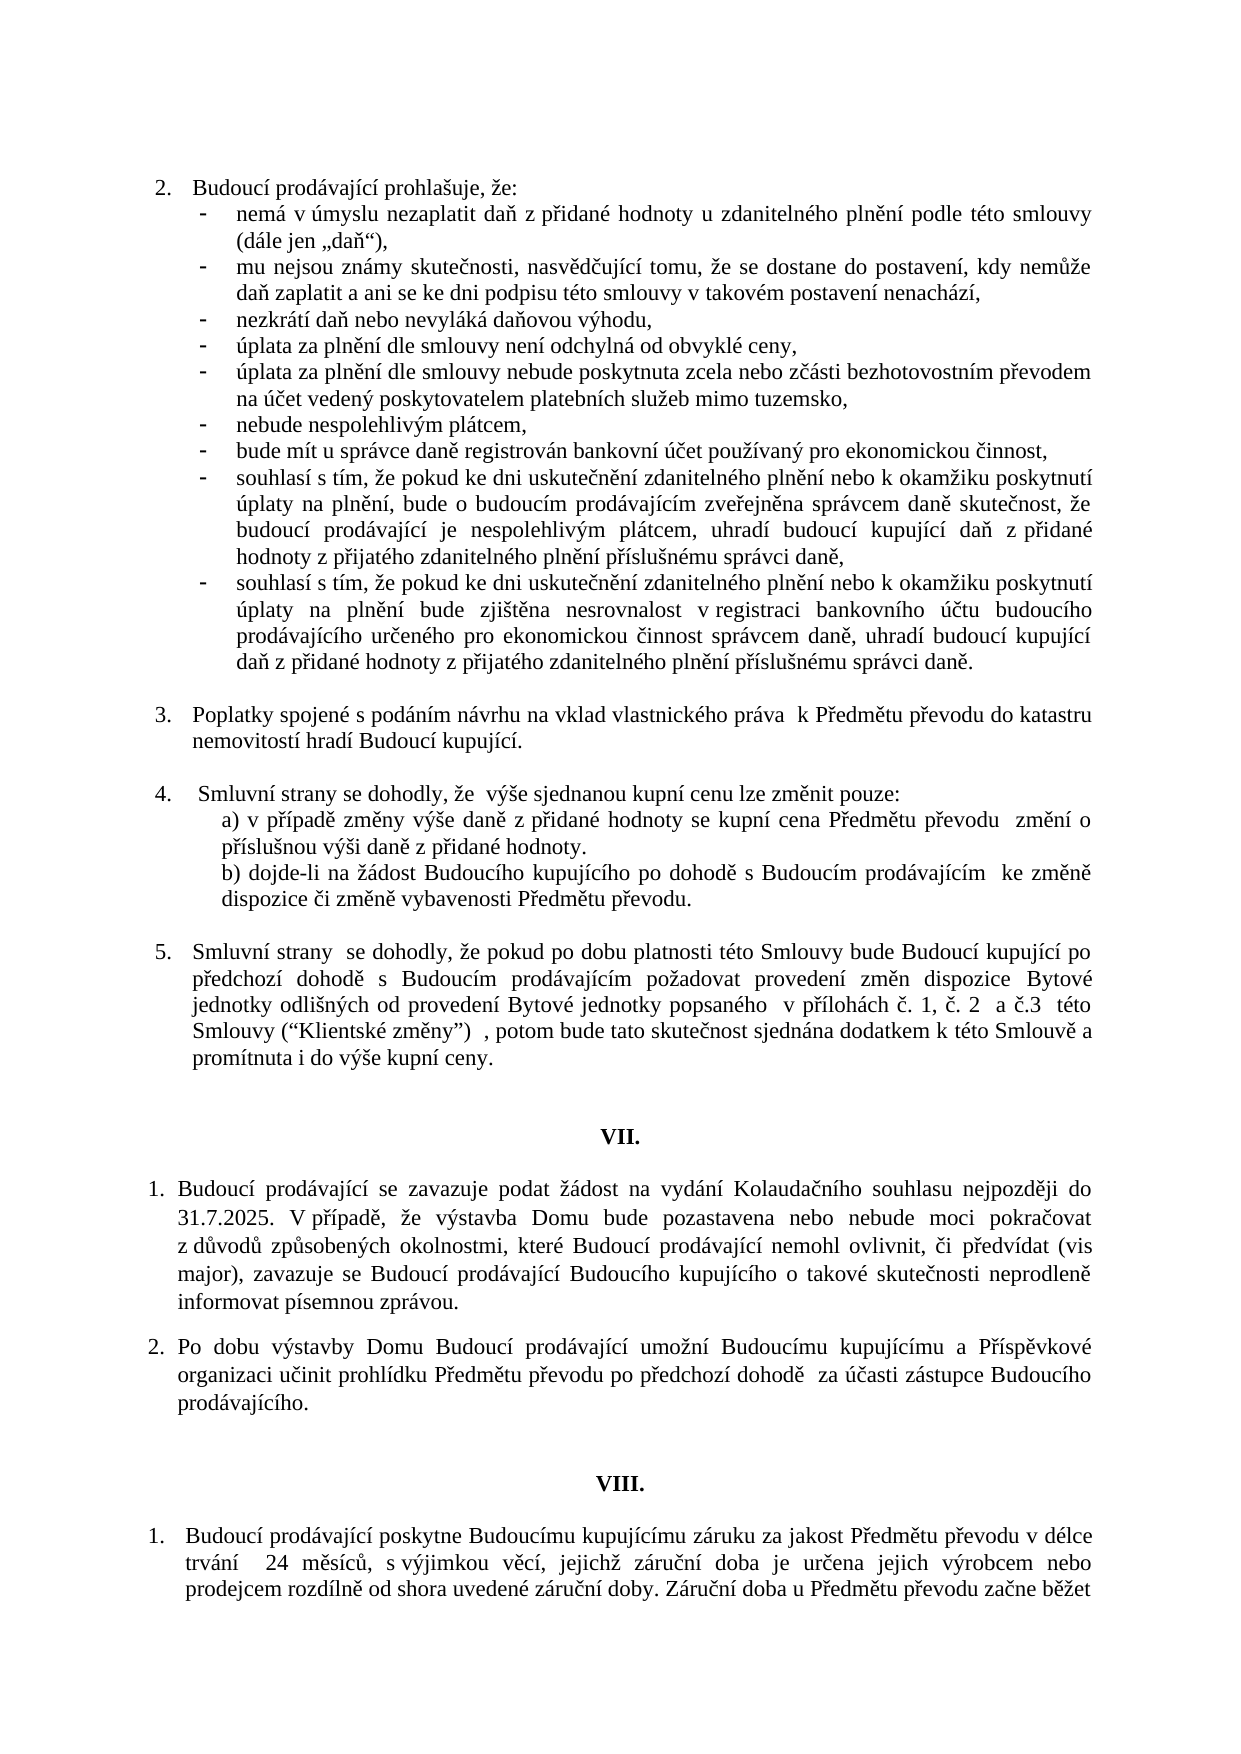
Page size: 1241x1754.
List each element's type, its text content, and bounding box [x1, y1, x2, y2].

text a) v případě změny výše daně z přidané hodnoty se kupní cena Předmětu převodu změní o příslušnou výši daně z přidané hodnoty. [221, 806, 1093, 859]
list nezkrátí daň nebo nevyláká daňovou výhodu, [199, 306, 1093, 332]
list souhlasí s tím, že pokud ke dni uskutečnění zdanitelného plnění nebo k okamžiku poskytnutí úplaty na plnění bude zjištěna nesrovnalost v registraci bankovního účtu budoucího prodávajícího určeného pro ekonomickou činnost správcem daně, uhradí budoucí kupující daň z přidané hodnoty z přijatého zdanitelného plnění příslušnému správci daně. [199, 569, 1093, 675]
list Poplatky spojené s podáním návrhu na vklad vlastnického práva k Předmětu převodu do katastru nemovitostí hradí Budoucí kupující. [154, 701, 1093, 754]
list Budoucí prodávající se zavazuje podat žádost na vydání Kolaudačního souhlasu nejpozději do 31.7.2025. V případě, že výstavba Domu bude pozastavena nebo nebude moci pokračovat z důvodů způsobených okolnostmi, které Budoucí prodávající nemohl ovlivnit, či předvídat (vis major), zavazuje se Budoucí prodávající Budoucího kupujícího o takové skutečnosti neprodleně informovat písemnou zprávou. [148, 1175, 1093, 1314]
list Po dobu výstavby Domu Budoucí prodávající umožní Budoucímu kupujícímu a Příspěvkové organizaci učinit prohlídku Předmětu převodu po předchozí dohodě za účasti zástupce Budoucího prodávajícího. [148, 1333, 1093, 1415]
list souhlasí s tím, že pokud ke dni uskutečnění zdanitelného plnění nebo k okamžiku poskytnutí úplaty na plnění, bude o budoucím prodávajícím zveřejněna správcem daně skutečnost, že budoucí prodávající je nespolehlivým plátcem, uhradí budoucí kupující daň z přidané hodnoty z přijatého zdanitelného plnění příslušnému správci daně, [199, 464, 1093, 569]
list Smluvní strany se dohodly, že výše sjednanou kupní cenu lze změnit pouze: [154, 780, 1093, 806]
text b) dojde-li na žádost Budoucího kupujícího po dohodě s Budoucím prodávajícím ke změně dispozice či změně vybavenosti Předmětu převodu. [221, 859, 1093, 912]
list nemá v úmyslu nezaplatit daň z přidané hodnoty u zdanitelného plnění podle této smlouvy (dále jen „daň“), [199, 200, 1093, 253]
list mu nejsou známy skutečnosti, nasvědčující tomu, že se dostane do postavení, kdy nemůže daň zaplatit a ani se ke dni podpisu této smlouvy v takovém postavení nenachází, [199, 253, 1093, 306]
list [148, 1522, 1093, 1602]
list Smluvní strany se dohodly, že pokud po dobu platnosti této Smlouvy bude Budoucí kupující po předchozí dohodě s Budoucím prodávajícím požadovat provedení změn dispozice Bytové jednotky odlišných od provedení Bytové jednotky popsaného v přílohách č. 1, č. 2 a č.3 této Smlouvy (“Klientské změny”) , potom bude tato skutečnost sjednána dodatkem k této Smlouvě a promítnuta i do výše kupní ceny. [154, 938, 1093, 1070]
list úplata za plnění dle smlouvy nebude poskytnuta zcela nebo zčásti bezhotovostním převodem na účet vedený poskytovatelem platebních služeb mimo tuzemsko, [199, 358, 1093, 411]
list nebude nespolehlivým plátcem, [199, 411, 1093, 437]
text VII. [148, 1123, 1093, 1149]
list úplata za plnění dle smlouvy není odchylná od obvyklé ceny, [199, 332, 1093, 358]
list Budoucí prodávající prohlašuje, že: [154, 174, 1093, 200]
list bude mít u správce daně registrován bankovní účet používaný pro ekonomickou činnost, [199, 437, 1093, 464]
text VIII. [148, 1470, 1093, 1496]
